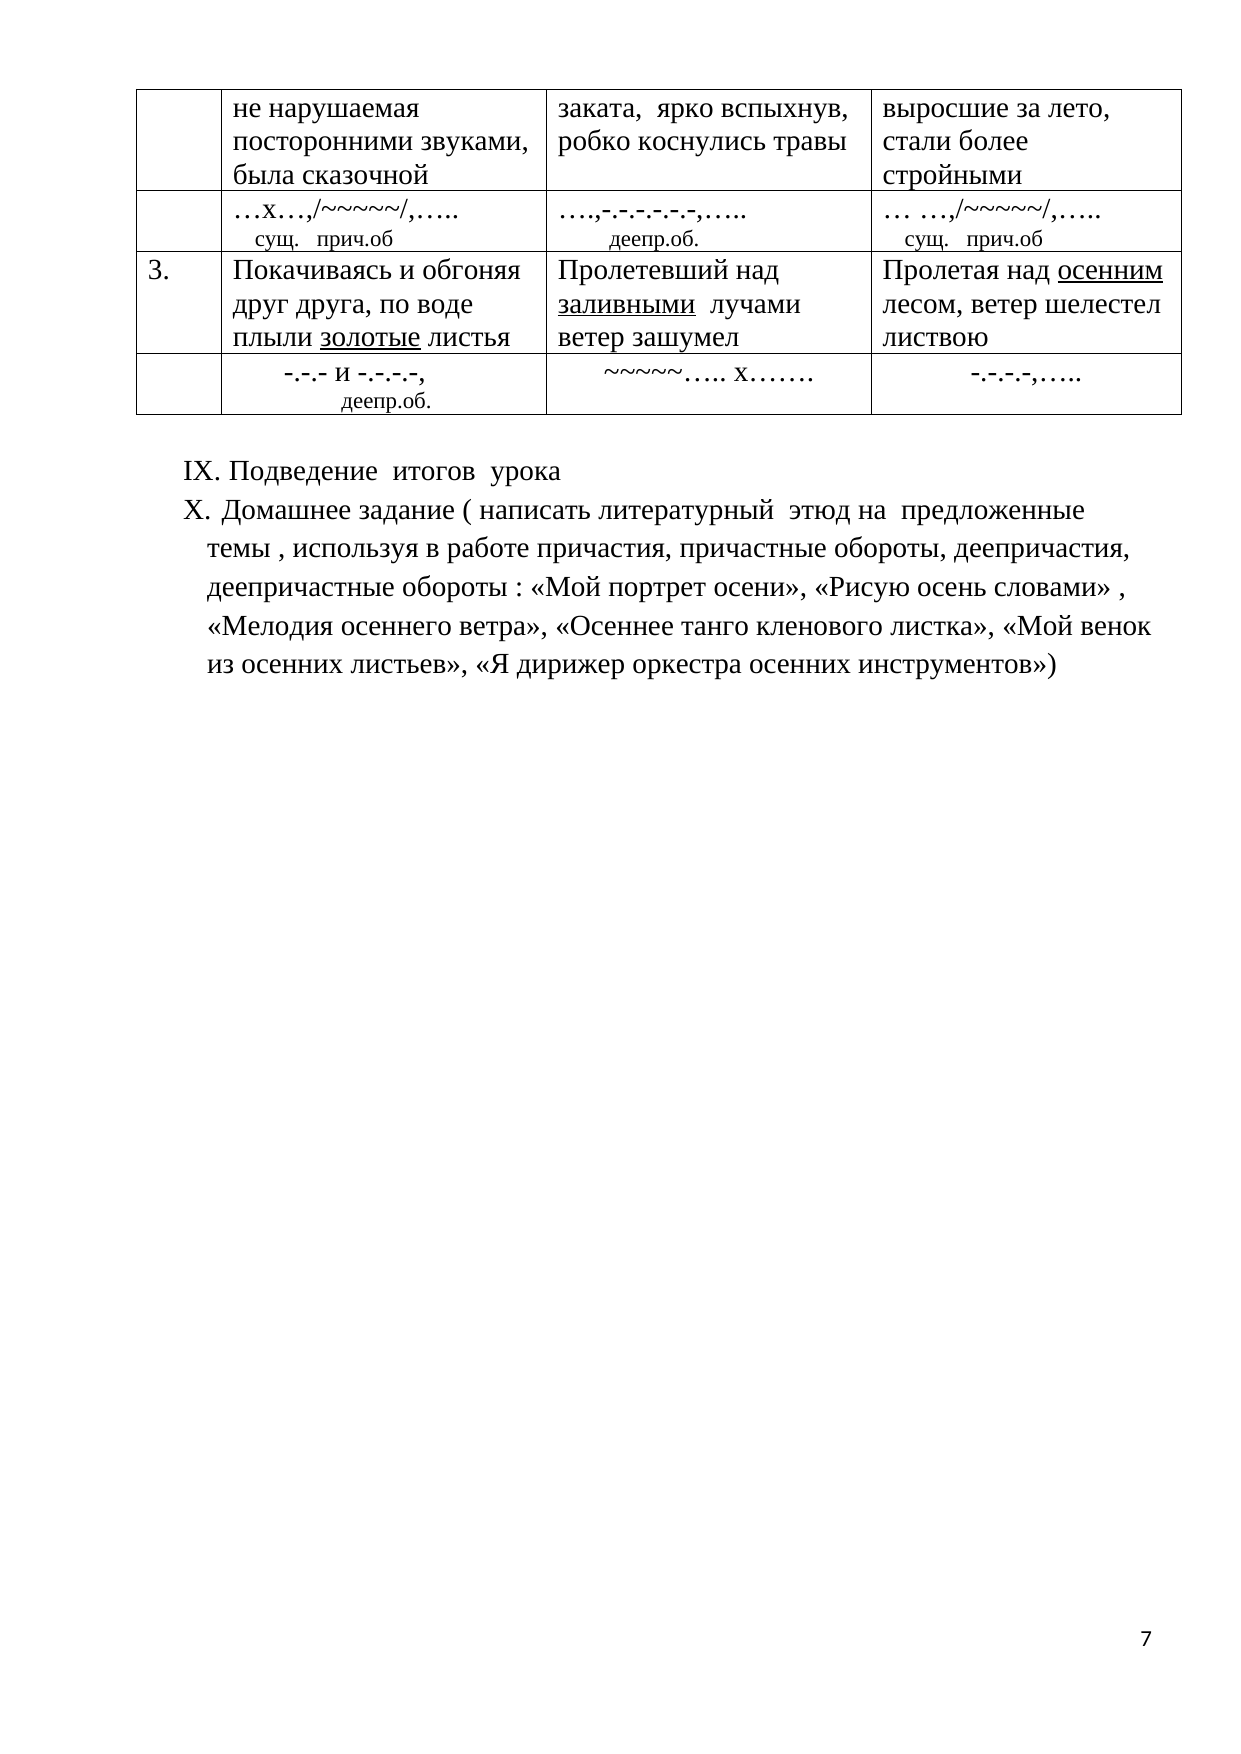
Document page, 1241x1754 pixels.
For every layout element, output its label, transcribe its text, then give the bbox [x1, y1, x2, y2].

table_cell 3. [137, 252, 221, 353]
table_cell -.-.-.-,….. [872, 354, 1181, 414]
table_cell … …,/~~~~~/,….. сущ. прич.об [872, 191, 1181, 251]
list Подведение итогов урока [183, 453, 1152, 487]
table_cell 2. [137, 90, 221, 190]
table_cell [547, 90, 871, 190]
table_cell ~~~~~….. х……. [547, 354, 871, 414]
table_cell Пролетая над осенним лесом, ветер шелестел листвою [872, 252, 1181, 353]
table_cell [137, 191, 221, 251]
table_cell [872, 90, 1181, 190]
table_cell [222, 90, 546, 190]
table_cell -.-.- и -.-.-.-, деепр.об. [222, 354, 546, 414]
list Домашнее задание ( написать литературный этюд на предложенные темы , используя в работе причастия, причастные обороты, деепричастия, деепричастные обороты : «Мой портрет осени», «Рисую осень словами» , «Мелодия осеннего ветра», «Осеннее танго кленового листка», «Мой венок из осенних листьев», «Я дирижер оркестра осенних инструментов») [183, 492, 1152, 680]
table_cell ….,-.-.-.-.-.-,….. деепр.об. [547, 191, 871, 251]
table_cell Пролетевший над заливными лучами ветер зашумел [547, 252, 871, 353]
table_cell Покачиваясь и обгоняя друг друга, по воде плыли золотые листья [222, 252, 546, 353]
table_cell …х…,/~~~~~/,….. сущ. прич.об [222, 191, 546, 251]
table_cell [137, 354, 221, 414]
